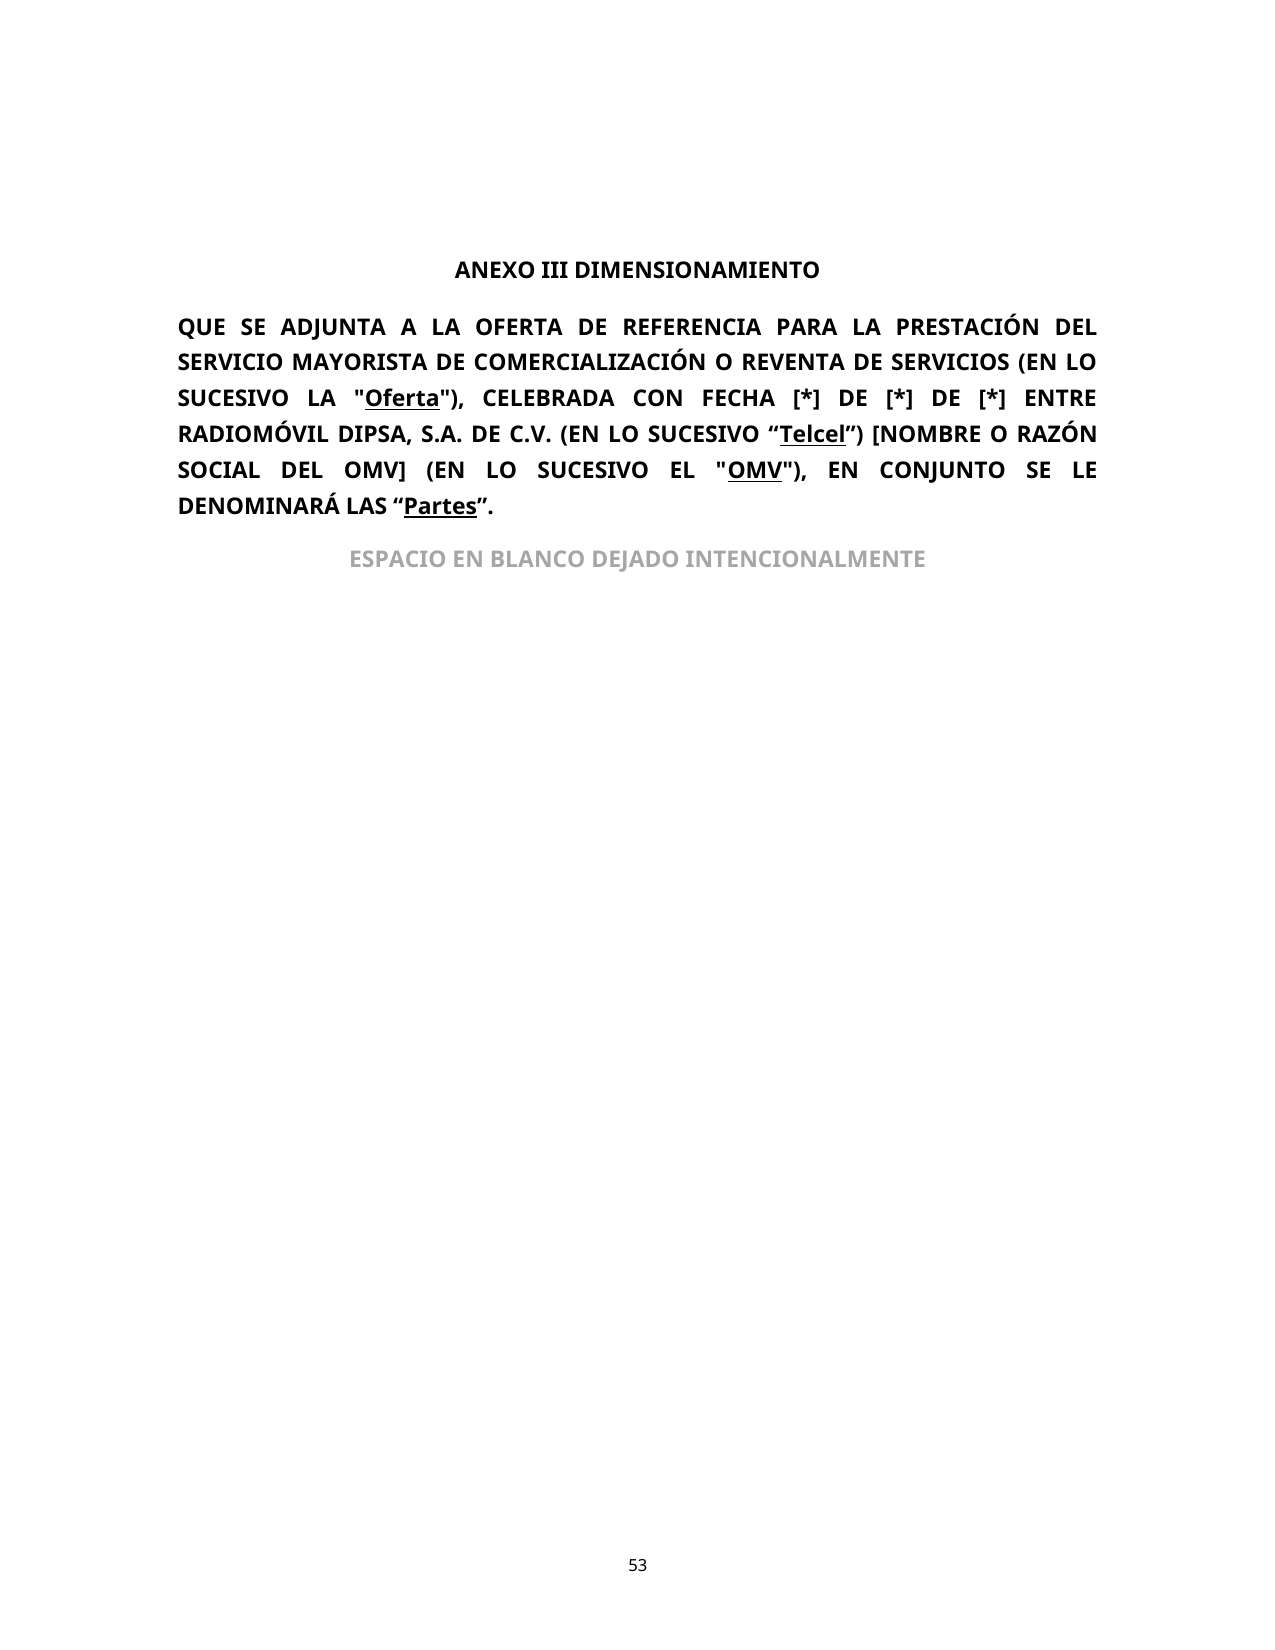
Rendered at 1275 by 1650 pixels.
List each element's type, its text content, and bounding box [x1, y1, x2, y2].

subtitle ANEXO III DIMENSIONAMIENTO [177, 254, 1098, 285]
text ESPACIO EN BLANCO DEJADO INTENCIONALMENTE [177, 543, 1098, 574]
text QUE SE ADJUNTA A LA OFERTA DE REFERENCIA PARA LA PRESTACIÓN DEL SERVICIO MAYORISTA DE COMERCIALIZACIÓN O REVENTA DE SERVICIOS (EN LO SUCESIVO LA "Oferta"), CELEBRADA CON FECHA [*] DE [*] DE [*] ENTRE RADIOMÓVIL DIPSA, S.A. DE C.V. (EN LO SUCESIVO “Telcel”) [NOMBRE O RAZÓN SOCIAL DEL OMV] (EN LO SUCESIVO EL "OMV"), EN CONJUNTO SE LE DENOMINARÁ LAS “Partes”. [177, 310, 1098, 521]
